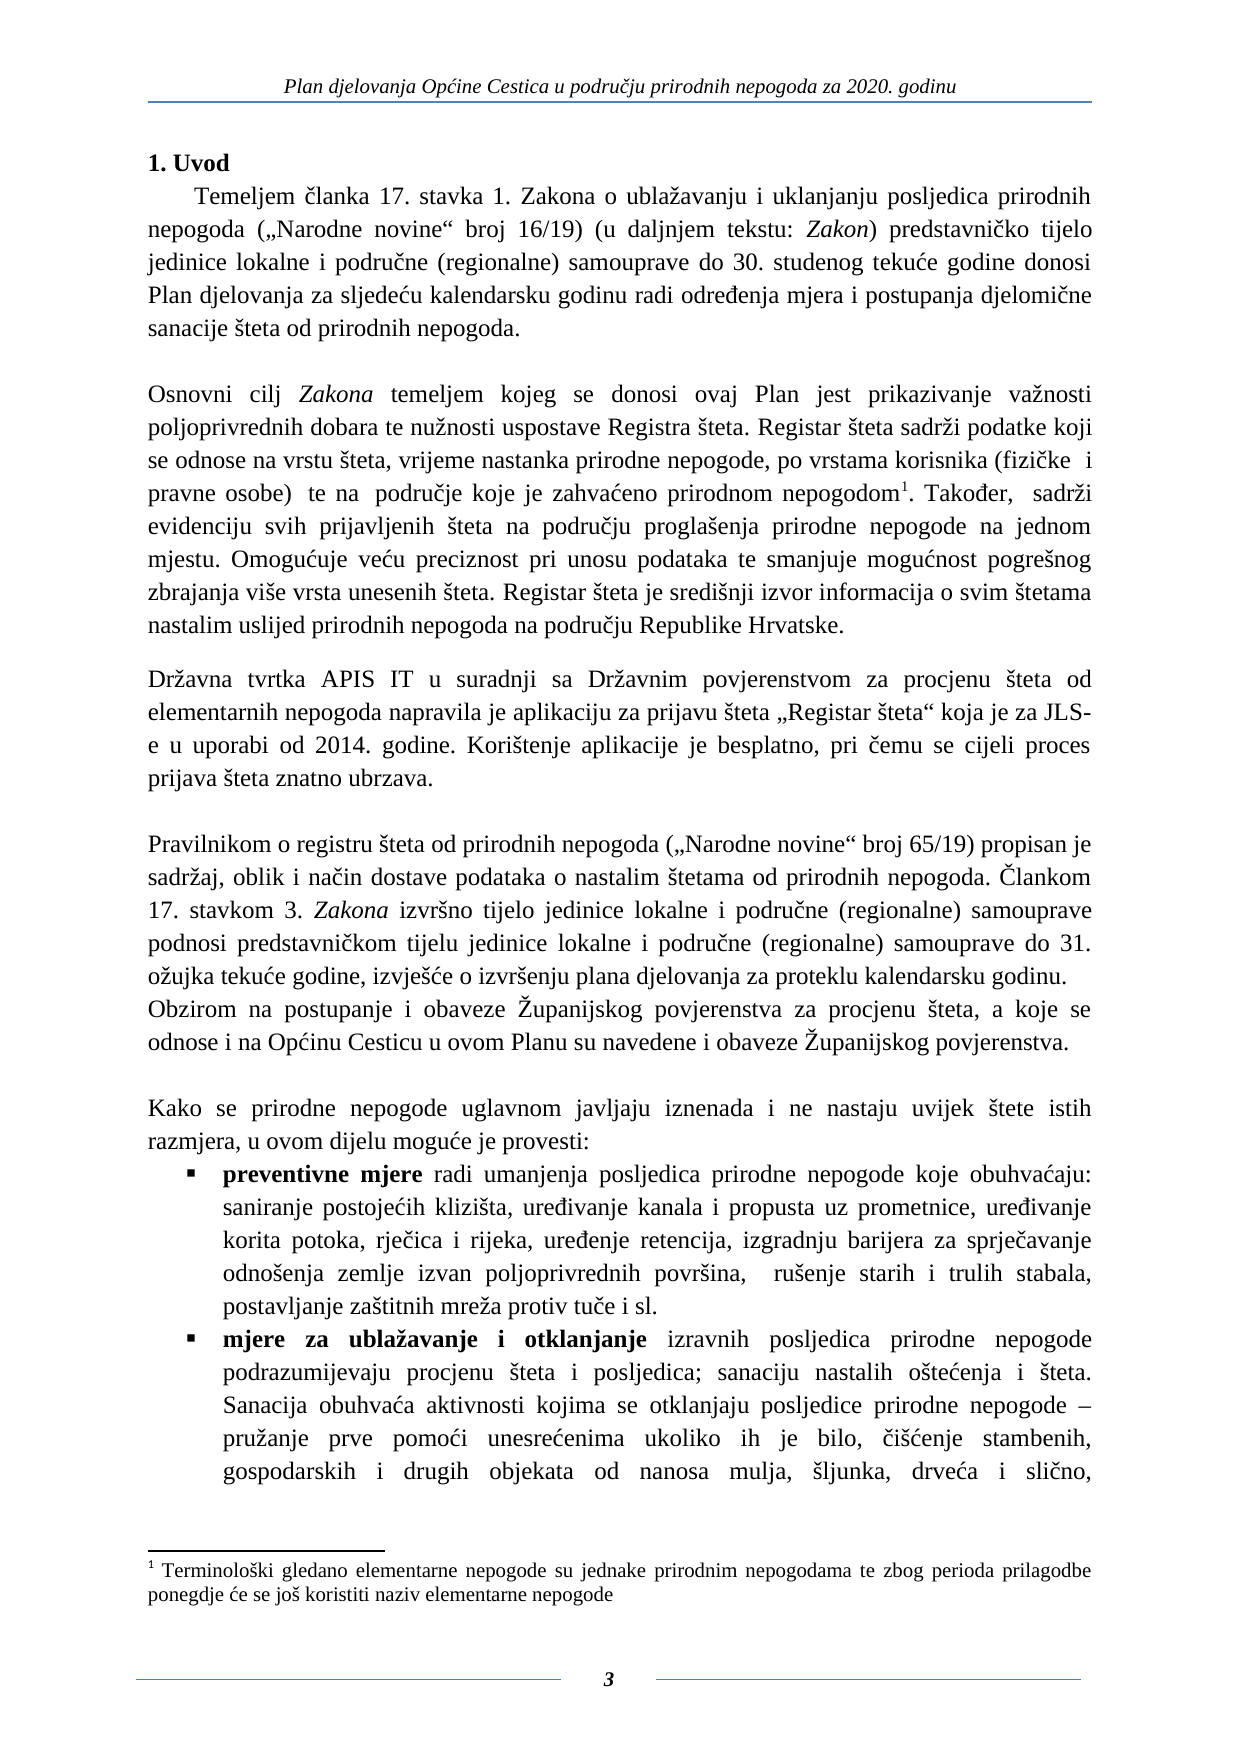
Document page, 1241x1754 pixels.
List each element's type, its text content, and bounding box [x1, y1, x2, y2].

text Pravilnikom o registru šteta od prirodnih nepogoda („Narodne novine“ broj 65/19) propisan je sadržaj, oblik i način dostave podataka o nastalim štetama od prirodnih nepogoda. Člankom 17. stavkom 3. Zakona izvršno tijelo jedinice lokalne i područne (regionalne) samouprave podnosi predstavničkom tijelu jedinice lokalne i područne (regionalne) samouprave do 31. ožujka tekuće godine, izvješće o izvršenju plana djelovanja za proteklu kalendarsku godinu. [148, 829, 1092, 990]
text Obzirom na postupanje i obaveze Županijskog povjerenstva za procjenu šteta, a koje se odnose i na Općinu Cesticu u ovom Planu su navedene i obaveze Županijskog povjerenstva. [148, 994, 1092, 1056]
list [185, 1324, 1092, 1485]
text Osnovni cilj Zakona temeljem kojeg se donosi ovaj Plan jest prikazivanje važnosti poljoprivrednih dobara te nužnosti uspostave Registra šteta. Registar šteta sadrži podatke koji se odnose na vrstu šteta, vrijeme nastanka prirodne nepogode, po vrstama korisnika (fizičke i pravne osobe) te na područje koje je zahvaćeno prirodnom nepogodom. Također, sadrži evidenciju svih prijavljenih šteta na području proglašenja prirodne nepogode na jednom mjestu. Omogućuje veću preciznost pri unosu podataka te smanjuje mogućnost pogrešnog zbrajanja više vrsta unesenih šteta. Registar šteta je središnji izvor informacija o svim štetama nastalim uslijed prirodnih nepogoda na području Republike Hrvatske. [148, 379, 1092, 511]
list preventivne mjere radi umanjenja posljedica prirodne nepogode koje obuhvaćaju: saniranje postojećih klizišta, uređivanje kanala i propusta uz prometnice, uređivanje korita potoka, rječica i rijeka, uređenje retencija, izgradnju barijera za sprječavanje odnošenja zemlje izvan poljoprivrednih površina, rušenje starih i trulih stabala, postavljanje zaštitnih mreža protiv tuče i sl. [185, 1159, 1092, 1320]
text Kako se prirodne nepogode uglavnom javljaju iznenada i ne nastaju uvijek štete istih razmjera, u ovom dijelu moguće je provesti: [148, 1093, 1092, 1155]
text Osnovni cilj Zakona temeljem kojeg se donosi ovaj Plan jest prikazivanje važnosti poljoprivrednih dobara te nužnosti uspostave Registra šteta. Registar šteta sadrži podatke koji se odnose na vrstu šteta, vrijeme nastanka prirodne nepogode, po vrstama korisnika (fizičke i pravne osobe) te na područje koje je zahvaćeno prirodnom nepogodom. Također, sadrži evidenciju svih prijavljenih šteta na području proglašenja prirodne nepogode na jednom mjestu. Omogućuje veću preciznost pri unosu podataka te smanjuje mogućnost pogrešnog zbrajanja više vrsta unesenih šteta. Registar šteta je središnji izvor informacija o svim štetama nastalim uslijed prirodnih nepogoda na području Republike Hrvatske. [148, 573, 1092, 639]
subtitle 1. Uvod [148, 148, 1092, 176]
text Temeljem članka 17. stavka 1. Zakona o ublažavanju i uklanjanju posljedica prirodnih nepogoda („Narodne novine“ broj 16/19) (u daljnjem tekstu: Zakon) predstavničko tijelo jedinice lokalne i područne (regionalne) samouprave do 30. studenog tekuće godine donosi Plan djelovanja za sljedeću kalendarsku godinu radi određenja mjera i postupanja djelomične sanacije šteta od prirodnih nepogoda. [148, 181, 1092, 342]
text Državna tvrtka APIS IT u suradnji sa Državnim povjerenstvom za procjenu šteta od elementarnih nepogoda napravila je aplikaciju za prijavu šteta „Registar šteta“ koja je za JLS-e u uporabi od 2014. godine. Korištenje aplikacije je besplatno, pri čemu se cijeli proces prijava šteta znatno ubrzava. [148, 664, 1092, 792]
